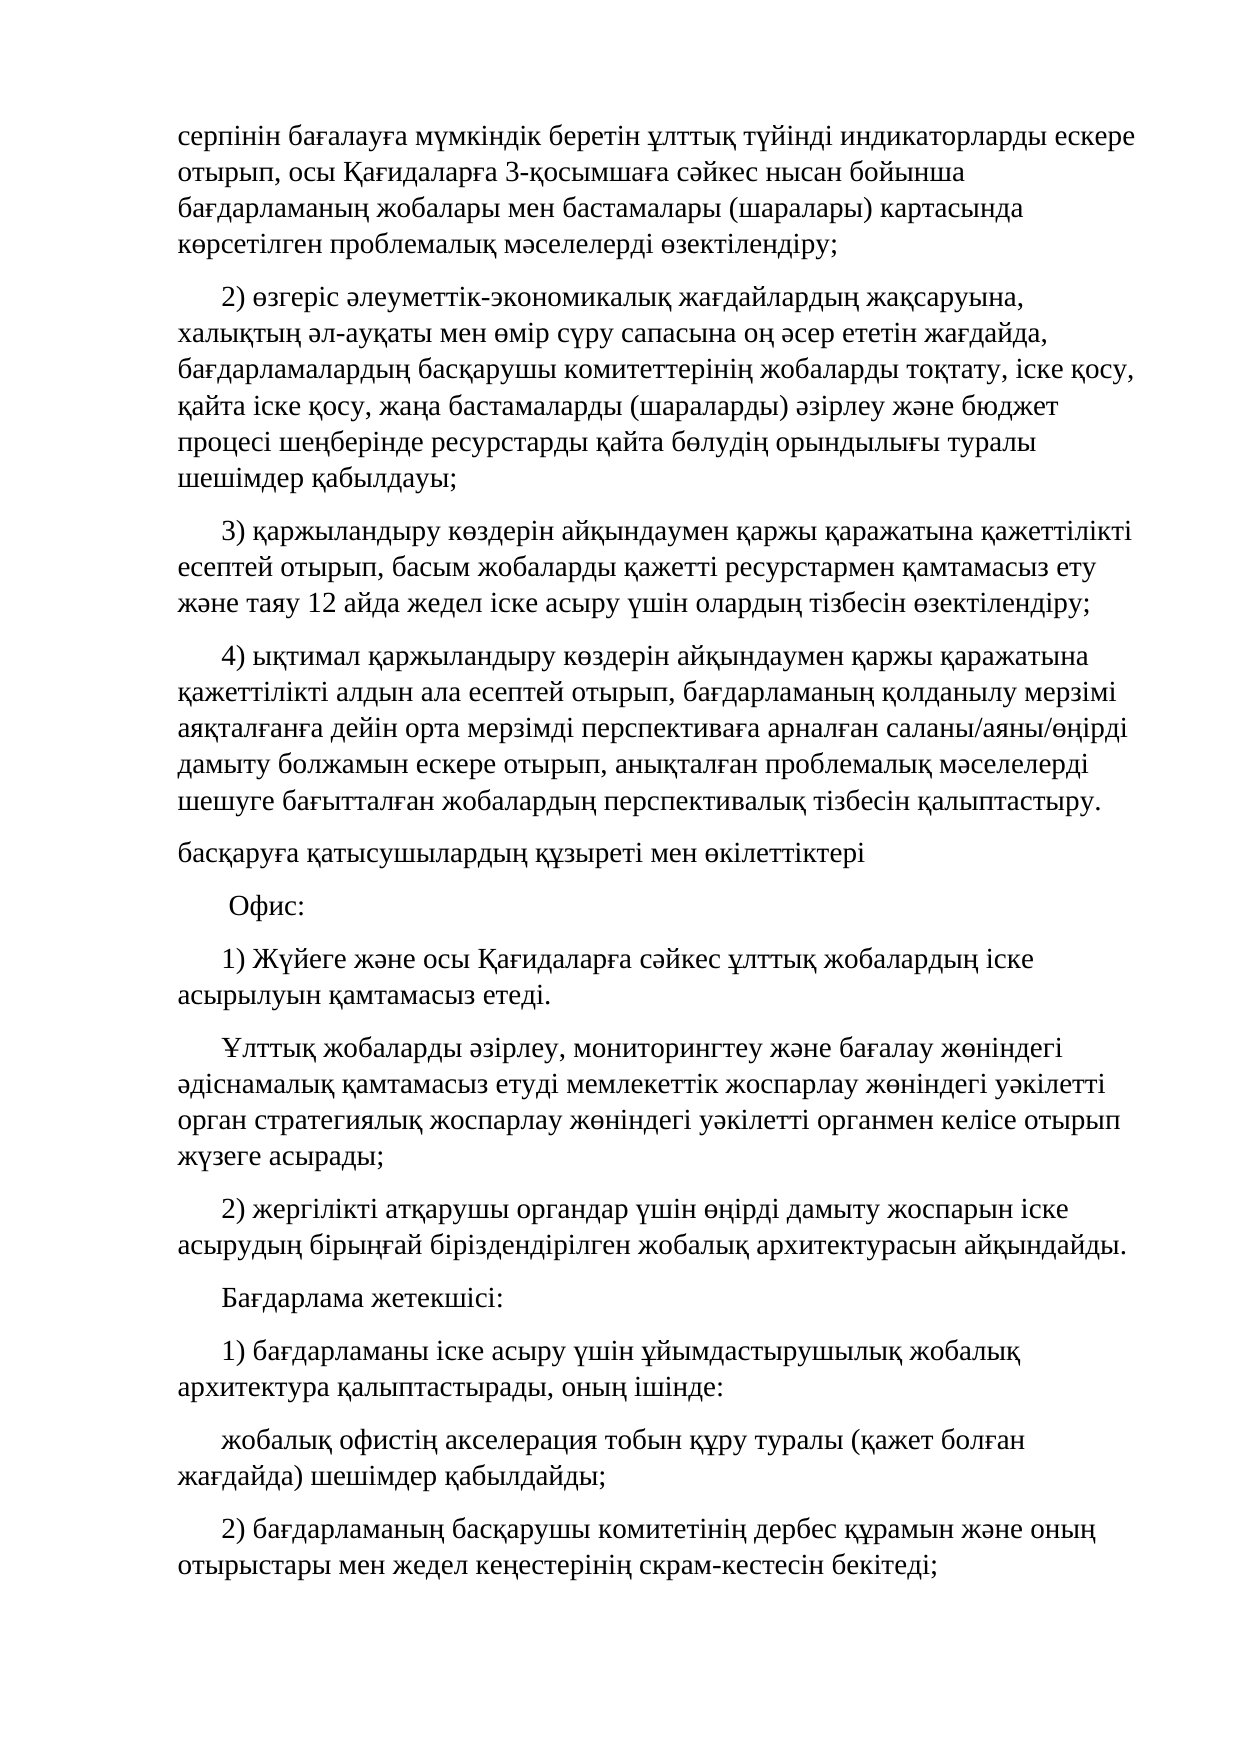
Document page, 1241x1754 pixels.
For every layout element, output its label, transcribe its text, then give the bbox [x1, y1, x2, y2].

text 1) бағдарламаны іске асыру үшін ұйымдастырушылық жобалық архитектура қалыптастырады, оның ішінде: [177, 1333, 1152, 1403]
text Ұлттық жобаларды әзірлеу, мониторингтеу және бағалау жөніндегі әдіснамалық қамтамасыз етуді мемлекеттік жоспарлау жөніндегі уәкілетті орган стратегиялық жоспарлау жөніндегі уәкілетті органмен келісе отырып жүзеге асырады; [177, 1030, 1152, 1172]
text Офис: [177, 888, 1152, 922]
text жобалық офистің акселерация тобын құру туралы (қажет болған жағдайда) шешімдер қабылдайды; [177, 1422, 1152, 1492]
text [177, 118, 1152, 260]
text 2) өзгеріс әлеуметтік-экономикалық жағдайлардың жақсаруына, халықтың әл-ауқаты мен өмір сүру сапасына оң әсер ететін жағдайда, бағдарламалардың басқарушы комитеттерінің жобаларды тоқтату, іске қосу, қайта іске қосу, жаңа бастамаларды (шараларды) әзірлеу және бюджет процесі шеңберінде ресурстарды қайта бөлудің орындылығы туралы шешімдер қабылдауы; [177, 279, 1152, 494]
text 2) жергілікті атқарушы органдар үшін өңірді дамыту жоспарын іске асырудың бірыңғай біріздендірілген жобалық архитектурасын айқындайды. [177, 1191, 1152, 1261]
text 1) Жүйеге және осы Қағидаларға сәйкес ұлттық жобалардың іске асырылуын қамтамасыз етеді. [177, 941, 1152, 1011]
text Бағдарлама жетекшісі: [177, 1280, 1152, 1314]
text 2) бағдарламаның басқарушы комитетінің дербес құрамын және оның отырыстары мен жедел кеңестерінің скрам-кестесін бекітеді; [177, 1511, 1152, 1581]
text 3) қаржыландыру көздерін айқындаумен қаржы қаражатына қажеттілікті есептей отырып, басым жобаларды қажетті ресурстармен қамтамасыз ету және таяу 12 айда жедел іске асыру үшін олардың тізбесін өзектілендіру; [177, 513, 1152, 619]
text 4) ықтимал қаржыландыру көздерін айқындаумен қаржы қаражатына қажеттілікті алдын ала есептей отырып, бағдарламаның қолданылу мерзімі аяқталғанға дейін орта мерзімді перспективаға арналған саланы/аяны/өңірді дамыту болжамын ескере отырып, анықталған проблемалық мәселелерді шешуге бағытталған жобалардың перспективалық тізбесін қалыптастыру. [177, 638, 1152, 816]
text басқаруға қатысушылардың құзыреті мен өкілеттіктері [177, 835, 1152, 869]
